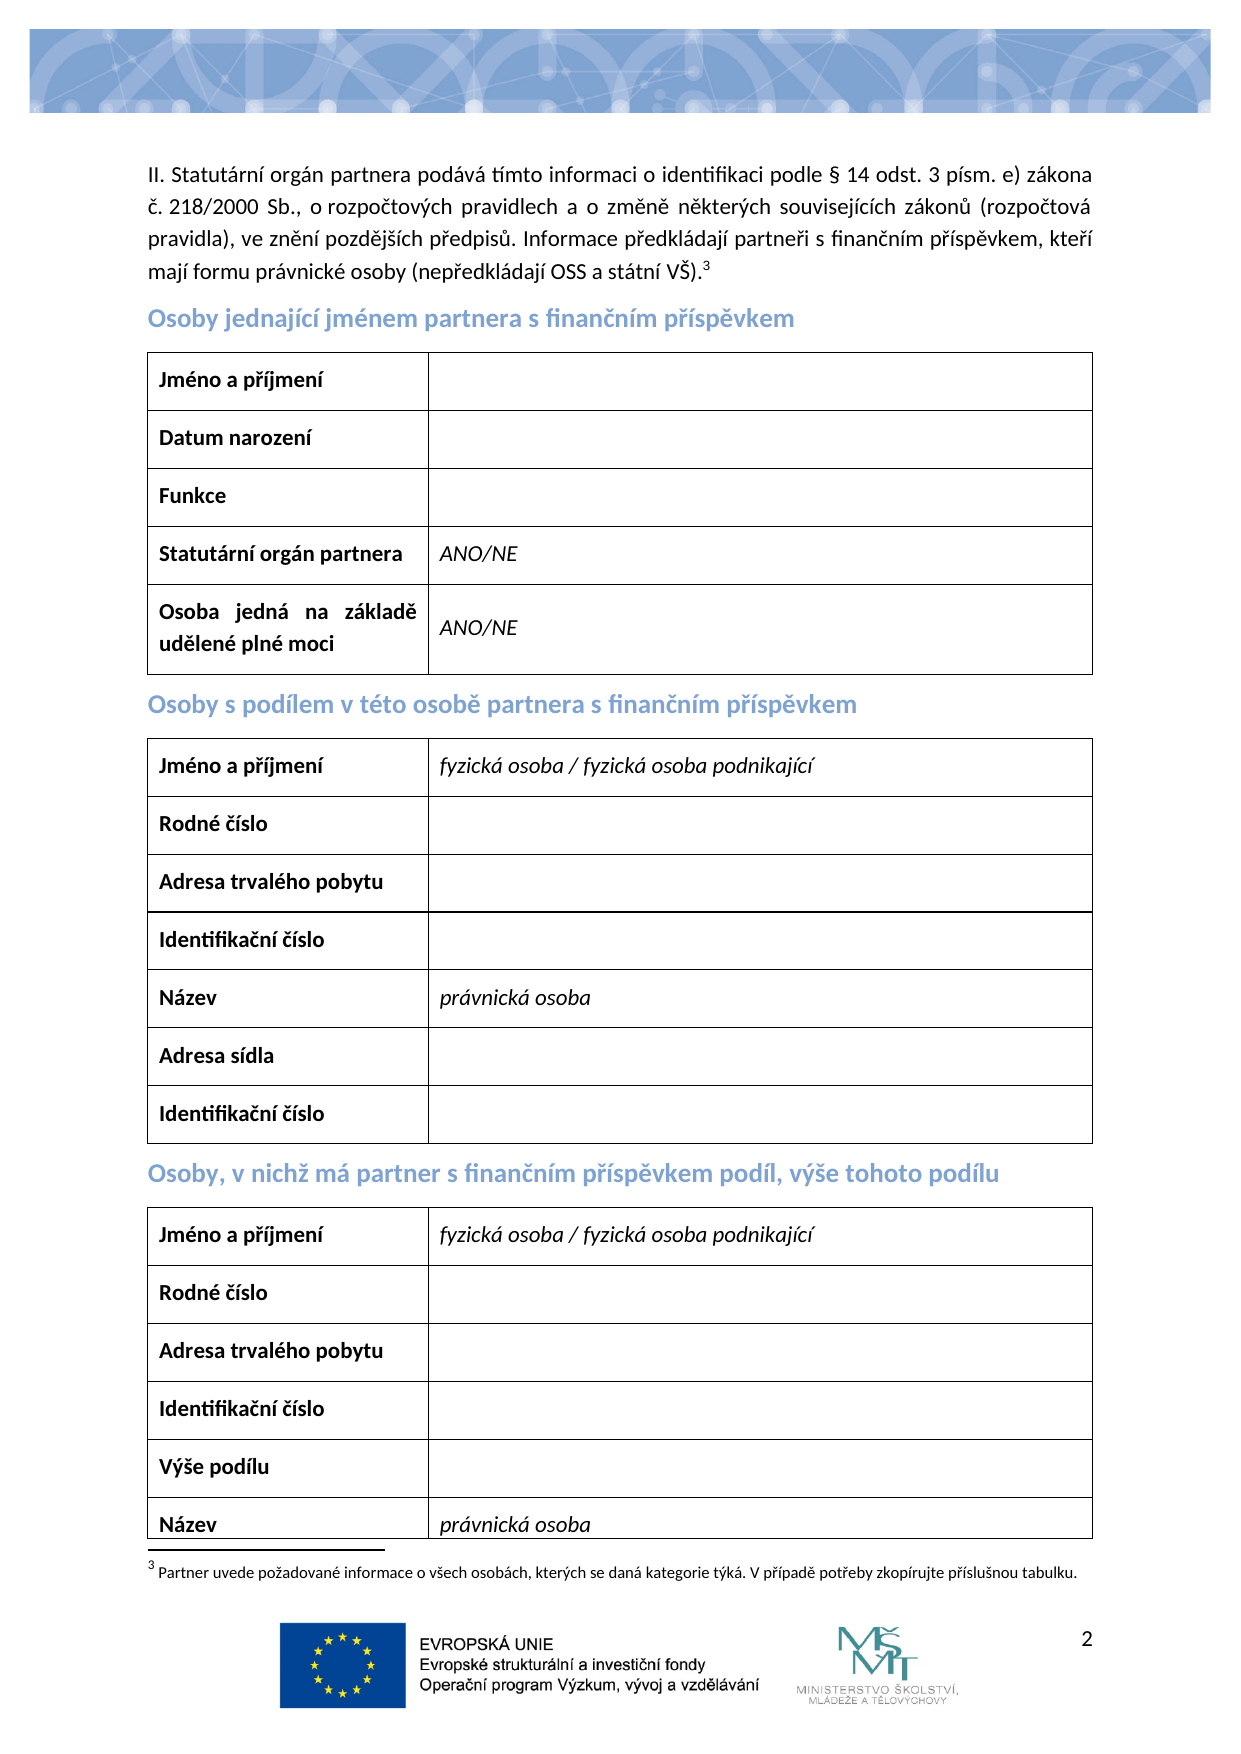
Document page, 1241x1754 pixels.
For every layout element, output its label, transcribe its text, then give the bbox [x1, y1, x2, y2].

table_cell [429, 1382, 1092, 1439]
table_cell Osoba jedná na základě udělené plné moci [148, 585, 428, 674]
table_header Jméno a příjmení [148, 353, 428, 410]
subtitle Osoby jednající jménem partnera s finančním příspěvkem [148, 301, 1092, 334]
table_cell právnická osoba [429, 970, 1092, 1027]
text II. Statutární orgán partnera podává tímto informaci o identifikaci podle § 14 odst. 3 písm. e) zákona č. 218/2000 Sb., o rozpočtových pravidlech a o změně některých souvisejících zákonů (rozpočtová pravidla), ve znění pozdějších předpisů. Informace předkládají partneři s finančním příspěvkem, kteří mají formu právnické osoby (nepředkládají OSS a státní VŠ). [148, 160, 1092, 285]
table_header Jméno a příjmení [148, 739, 428, 796]
table_cell Identifikační číslo [148, 1382, 428, 1439]
picture [29, 29, 1211, 113]
table_cell [429, 1324, 1092, 1381]
table_cell [429, 1086, 1092, 1143]
picture [237, 1581, 1000, 1750]
table_cell ANO/NE [429, 585, 1092, 674]
table_cell Funkce [148, 469, 428, 526]
table_cell Rodné číslo [148, 797, 428, 853]
table_cell Statutární orgán partnera [148, 527, 428, 583]
table_cell Název [148, 970, 428, 1027]
table_cell Výše podílu [148, 1440, 428, 1497]
table_cell Adresa trvalého pobytu [148, 1324, 428, 1381]
table_header fyzická osoba / fyzická osoba podnikající [429, 739, 1092, 796]
table_cell Název [148, 1498, 428, 1538]
table_cell Identifikační číslo [148, 1086, 428, 1143]
table_cell Identifikační číslo [148, 913, 428, 969]
table_cell [429, 1028, 1092, 1085]
table_cell Datum narození [148, 411, 428, 468]
table_cell [429, 855, 1092, 911]
table_header fyzická osoba / fyzická osoba podnikající [429, 1208, 1092, 1265]
table_cell [429, 797, 1092, 853]
subtitle Osoby s podílem v této osobě partnera s finančním příspěvkem [148, 687, 1092, 720]
table_cell [429, 1266, 1092, 1323]
table_cell [429, 469, 1092, 526]
table_cell [429, 1440, 1092, 1497]
table_header Jméno a příjmení [148, 1208, 428, 1265]
table_cell [429, 913, 1092, 969]
table_cell Rodné číslo [148, 1266, 428, 1323]
table_cell právnická osoba [429, 1498, 1092, 1538]
table_header [429, 353, 1092, 410]
table_cell Adresa sídla [148, 1028, 428, 1085]
table_cell Adresa trvalého pobytu [148, 855, 428, 911]
subtitle Osoby, v nichž má partner s finančním příspěvkem podíl, výše tohoto podílu [148, 1157, 1092, 1189]
table_cell ANO/NE [429, 527, 1092, 583]
table_cell [429, 411, 1092, 468]
